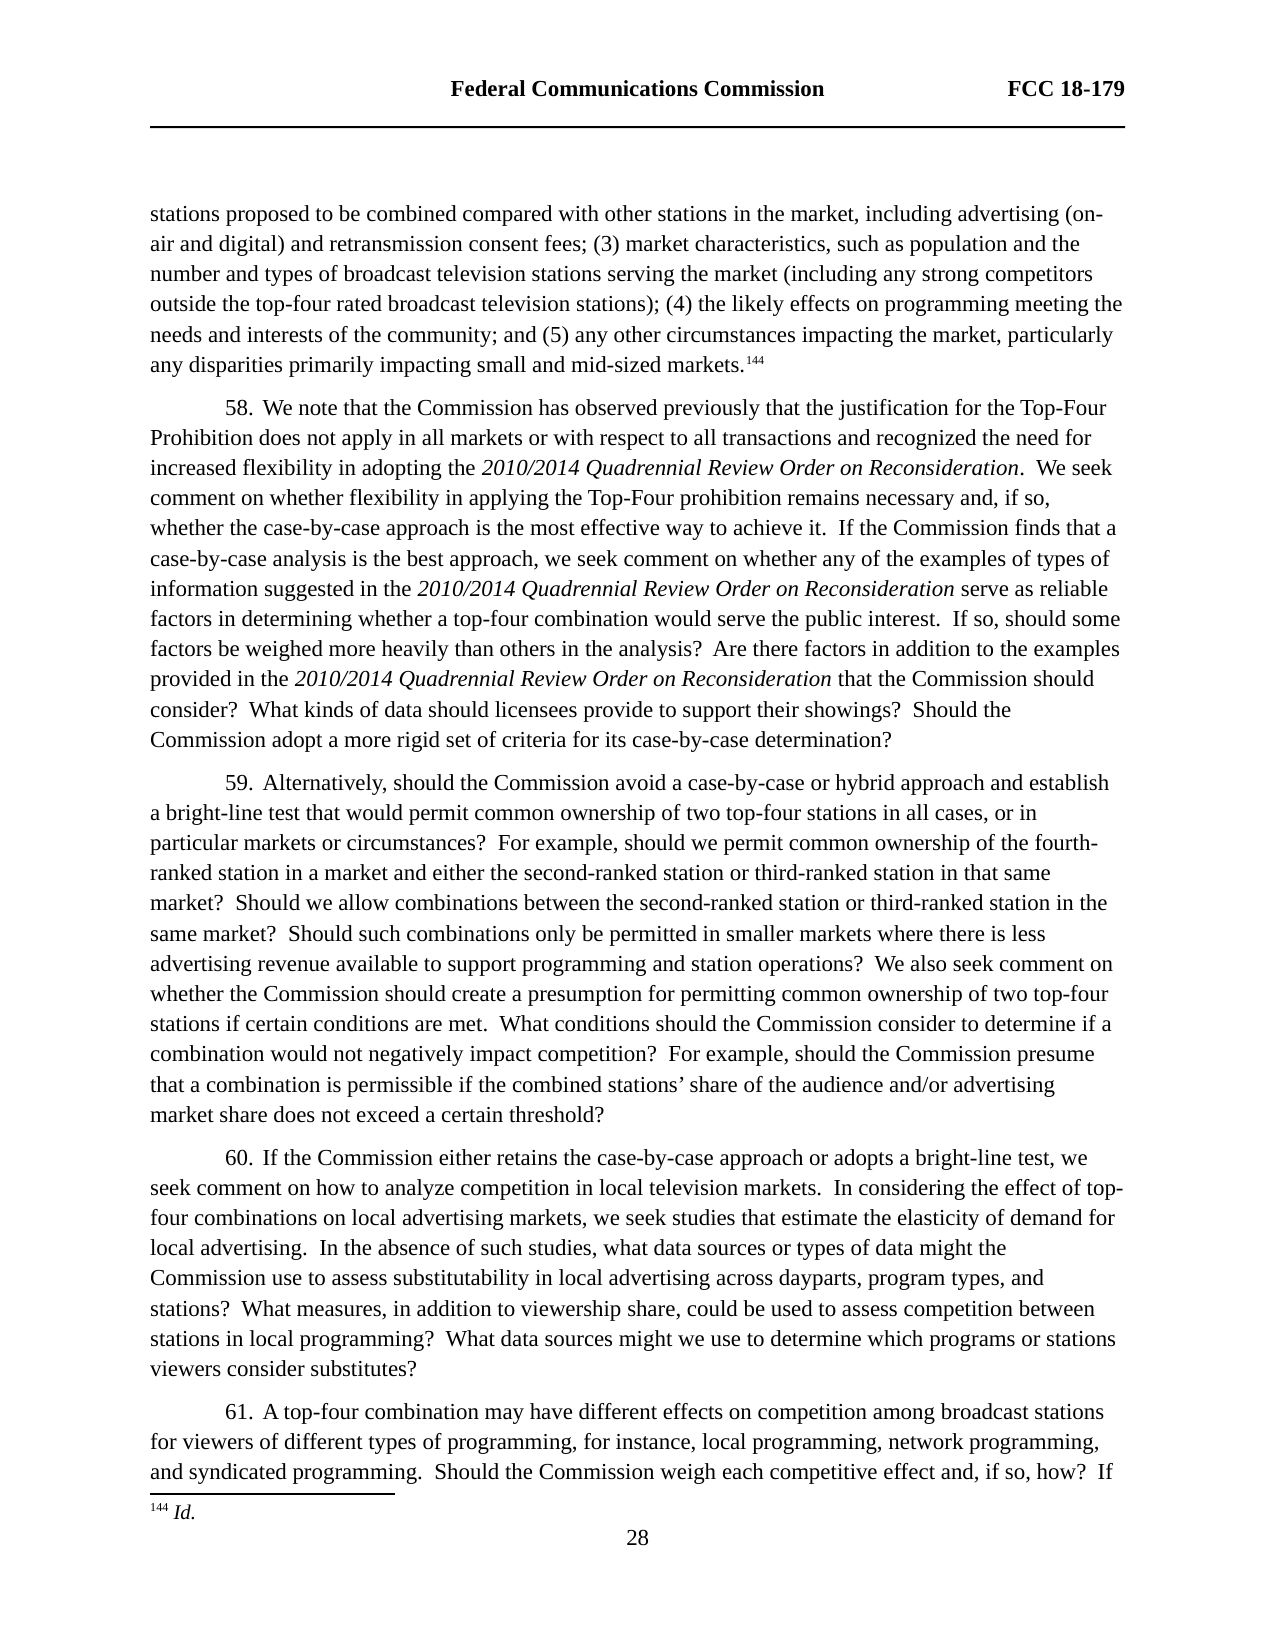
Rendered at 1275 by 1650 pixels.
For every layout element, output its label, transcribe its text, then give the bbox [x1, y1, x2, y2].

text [150, 1398, 1125, 1484]
text If the Commission either retains the case-by-case approach or adopts a bright-line test, we seek comment on how to analyze competition in local television markets. In considering the effect of top-four combinations on local advertising markets, we seek studies that estimate the elasticity of demand for local advertising. In the absence of such studies, what data sources or types of data might the Commission use to assess substitutability in local advertising across dayparts, program types, and stations? What measures, in addition to viewership share, could be used to assess competition between stations in local programming? What data sources might we use to determine which programs or stations viewers consider substitutes? [150, 1143, 1125, 1381]
text Alternatively, should the Commission avoid a case-by-case or hybrid approach and establish a bright-line test that would permit common ownership of two top-four stations in all cases, or in particular markets or circumstances? For example, should we permit common ownership of the fourth-ranked station in a market and either the second-ranked station or third-ranked station in that same market? Should we allow combinations between the second-ranked station or third-ranked station in the same market? Should such combinations only be permitted in smaller markets where there is less advertising revenue available to support programming and station operations? We also seek comment on whether the Commission should create a presumption for permitting common ownership of two top-four stations if certain conditions are met. What conditions should the Commission consider to determine if a combination would not negatively impact competition? For example, should the Commission presume that a combination is permissible if the combined stations’ share of the audience and/or advertising market share does not exceed a certain threshold? [150, 768, 1125, 1127]
text We note that the Commission has observed previously that the justification for the Top-Four Prohibition does not apply in all markets or with respect to all transactions and recognized the need for increased flexibility in adopting the 2010/2014 Quadrennial Review Order on Reconsideration. We seek comment on whether flexibility in applying the Top-Four prohibition remains necessary and, if so, whether the case-by-case approach is the most effective way to achieve it. If the Commission finds that a case-by-case analysis is the best approach, we seek comment on whether any of the examples of types of information suggested in the 2010/2014 Quadrennial Review Order on Reconsideration serve as reliable factors in determining whether a top-four combination would serve the public interest. If so, should some factors be weighed more heavily than others in the analysis? Are there factors in addition to the examples provided in the 2010/2014 Quadrennial Review Order on Reconsideration that the Commission should consider? What kinds of data should licensees provide to support their showings? Should the Commission adopt a more rigid set of criteria for its case-by-case determination? [150, 393, 1125, 752]
text In the 2010/2014 Quadrennial Review Order on Reconsideration, the Commission recognized that rigid application of the Top-Four Prohibition in all DMAs may not be supported by the unique conditions present in certain DMAs or with respect to certain transactions. The Commission accordingly adopted a hybrid approach to allow applicants the ability to seek a case-by-case examination of a proposed combination that would otherwise be prohibited by the Top-Four Prohibition. The record of that proceeding suggested the types of information that applicants could provide to help establish that application of the Top-Four Prohibition is not in the public interest because the reduction in competition is minimal and is outweighed by public interest benefits. Such information regarding the impacts on competition in the local market included (but was not limited to): (1) ratings share data of the stations proposed to be combined compared with other stations in the market; (2) revenue share data of the stations proposed to be combined compared with other stations in the market, including advertising (on-air and digital) and retransmission consent fees; (3) market characteristics, such as population and the number and types of broadcast television stations serving the market (including any strong competitors outside the top-four rated broadcast television stations); (4) the likely effects on programming meeting the needs and interests of the community; and (5) any other circumstances impacting the market, particularly any disparities primarily impacting small and mid-sized markets. [150, 200, 1125, 377]
